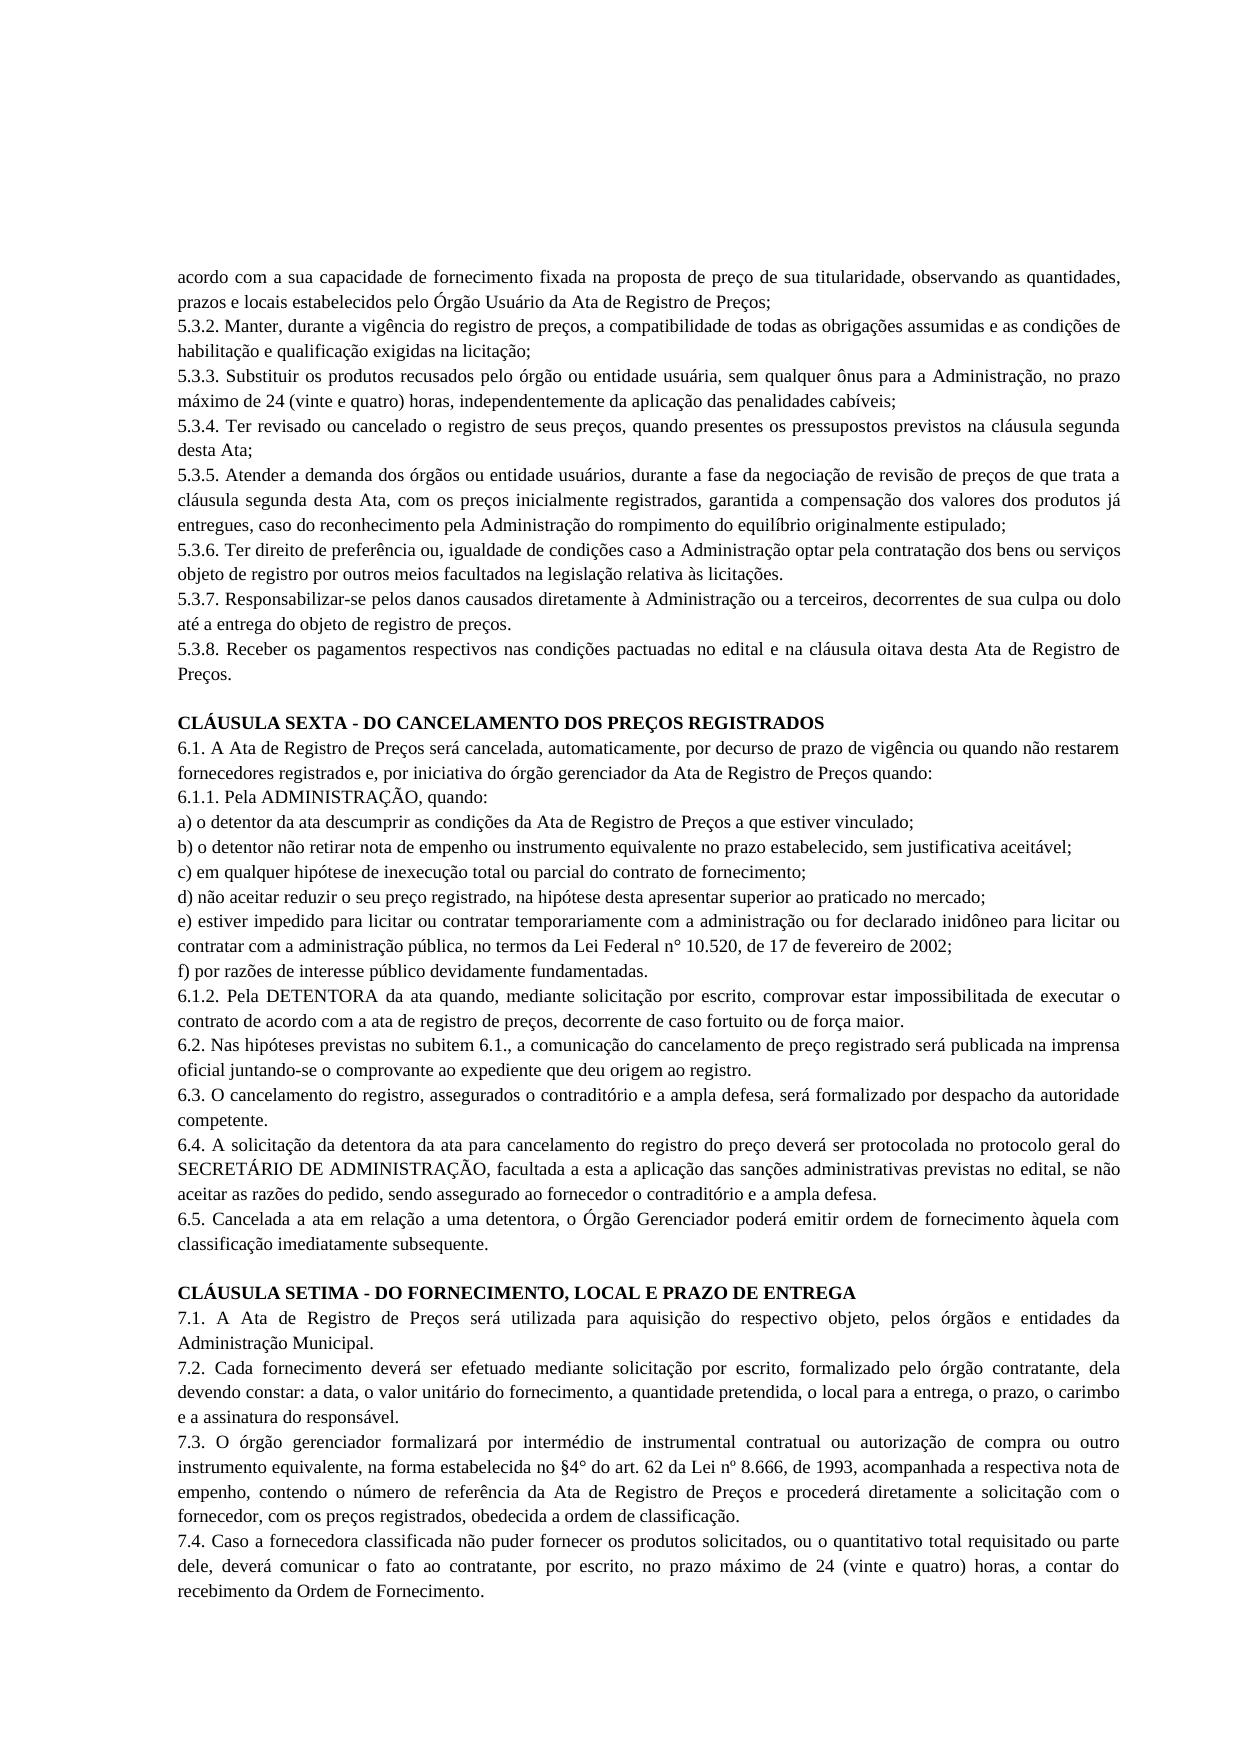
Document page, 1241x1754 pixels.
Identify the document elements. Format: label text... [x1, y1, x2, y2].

text 6.1. A Ata de Registro de Preços será cancelada, automaticamente, por decurso de prazo de vigência ou quando não restarem fornecedores registrados e, por iniciativa do órgão gerenciador da Ata de Registro de Preços quando: [177, 737, 1122, 783]
text 6.3. O cancelamento do registro, assegurados o contraditório e a ampla defesa, será formalizado por despacho da autoridade competente. [177, 1084, 1122, 1130]
text 5.3.6. Ter direito de preferência ou, igualdade de condições caso a Administração optar pela contratação dos bens ou serviços objeto de registro por outros meios facultados na legislação relativa às licitações. [177, 538, 1122, 585]
text 5.3.8. Receber os pagamentos respectivos nas condições pactuadas no edital e na cláusula oitava desta Ata de Registro de Preços. [177, 638, 1122, 684]
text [177, 266, 1122, 312]
text e) estiver impedido para licitar ou contratar temporariamente com a administração ou for declarado inidôneo para licitar ou contratar com a administração pública, no termos da Lei Federal n° 10.520, de 17 de fevereiro de 2002; [177, 910, 1122, 957]
text 5.3.5. Atender a demanda dos órgãos ou entidade usuários, durante a fase da negociação de revisão de preços de que trata a cláusula segunda desta Ata, com os preços inicialmente registrados, garantida a compensação dos valores dos produtos já entregues, caso do reconhecimento pela Administração do rompimento do equilíbrio originalmente estipulado; [177, 464, 1122, 535]
text 6.4. A solicitação da detentora da ata para cancelamento do registro do preço deverá ser protocolada no protocolo geral do SECRETÁRIO DE ADMINISTRAÇÃO, facultada a esta a aplicação das sanções administrativas previstas no edital, se não aceitar as razões do pedido, sendo assegurado ao fornecedor o contraditório e a ampla defesa. [177, 1133, 1122, 1205]
text 5.3.3. Substituir os produtos recusados pelo órgão ou entidade usuária, sem qualquer ônus para a Administração, no prazo máximo de 24 (vinte e quatro) horas, independentemente da aplicação das penalidades cabíveis; [177, 365, 1122, 411]
text 6.5. Cancelada a ata em relação a uma detentora, o Órgão Gerenciador poderá emitir ordem de fornecimento àquela com classificação imediatamente subsequente. [177, 1208, 1122, 1254]
text CLÁUSULA SETIMA - DO FORNECIMENTO, LOCAL E PRAZO DE ENTREGA [177, 1282, 1122, 1304]
text f) por razões de interesse público devidamente fundamentadas. [177, 960, 1122, 982]
text d) não aceitar reduzir o seu preço registrado, na hipótese desta apresentar superior ao praticado no mercado; [177, 886, 1122, 907]
text c) em qualquer hipótese de inexecução total ou parcial do contrato de fornecimento; [177, 861, 1122, 882]
text CLÁUSULA SEXTA - DO CANCELAMENTO DOS PREÇOS REGISTRADOS [177, 712, 1122, 734]
text a) o detentor da ata descumprir as condições da Ata de Registro de Preços a que estiver vinculado; [177, 811, 1122, 833]
text 5.3.7. Responsabilizar-se pelos danos causados diretamente à Administração ou a terceiros, decorrentes de sua culpa ou dolo até a entrega do objeto de registro de preços. [177, 588, 1122, 634]
text 7.4. Caso a fornecedora classificada não puder fornecer os produtos solicitados, ou o quantitativo total requisitado ou parte dele, deverá comunicar o fato ao contratante, por escrito, no prazo máximo de 24 (vinte e quatro) horas, a contar do recebimento da Ordem de Fornecimento. [177, 1530, 1122, 1601]
text 6.1.2. Pela DETENTORA da ata quando, mediante solicitação por escrito, comprovar estar impossibilitada de executar o contrato de acordo com a ata de registro de preços, decorrente de caso fortuito ou de força maior. [177, 985, 1122, 1031]
text 7.3. O órgão gerenciador formalizará por intermédio de instrumental contratual ou autorização de compra ou outro instrumento equivalente, na forma estabelecida no §4° do art. 62 da Lei nº 8.666, de 1993, acompanhada a respectiva nota de empenho, contendo o número de referência da Ata de Registro de Preços e procederá diretamente a solicitação com o fornecedor, com os preços registrados, obedecida a ordem de classificação. [177, 1431, 1122, 1527]
text 7.1. A Ata de Registro de Preços será utilizada para aquisição do respectivo objeto, pelos órgãos e entidades da Administração Municipal. [177, 1307, 1122, 1353]
text 6.2. Nas hipóteses previstas no subitem 6.1., a comunicação do cancelamento de preço registrado será publicada na imprensa oficial juntando-se o comprovante ao expediente que deu origem ao registro. [177, 1034, 1122, 1081]
text 5.3.4. Ter revisado ou cancelado o registro de seus preços, quando presentes os pressupostos previstos na cláusula segunda desta Ata; [177, 414, 1122, 461]
text 5.3.2. Manter, durante a vigência do registro de preços, a compatibilidade de todas as obrigações assumidas e as condições de habilitação e qualificação exigidas na licitação; [177, 315, 1122, 362]
text b) o detentor não retirar nota de empenho ou instrumento equivalente no prazo estabelecido, sem justificativa aceitável; [177, 836, 1122, 858]
text 6.1.1. Pela ADMINISTRAÇÃO, quando: [177, 786, 1122, 808]
text 7.2. Cada fornecimento deverá ser efetuado mediante solicitação por escrito, formalizado pelo órgão contratante, dela devendo constar: a data, o valor unitário do fornecimento, a quantidade pretendida, o local para a entrega, o prazo, o carimbo e a assinatura do responsável. [177, 1357, 1122, 1428]
